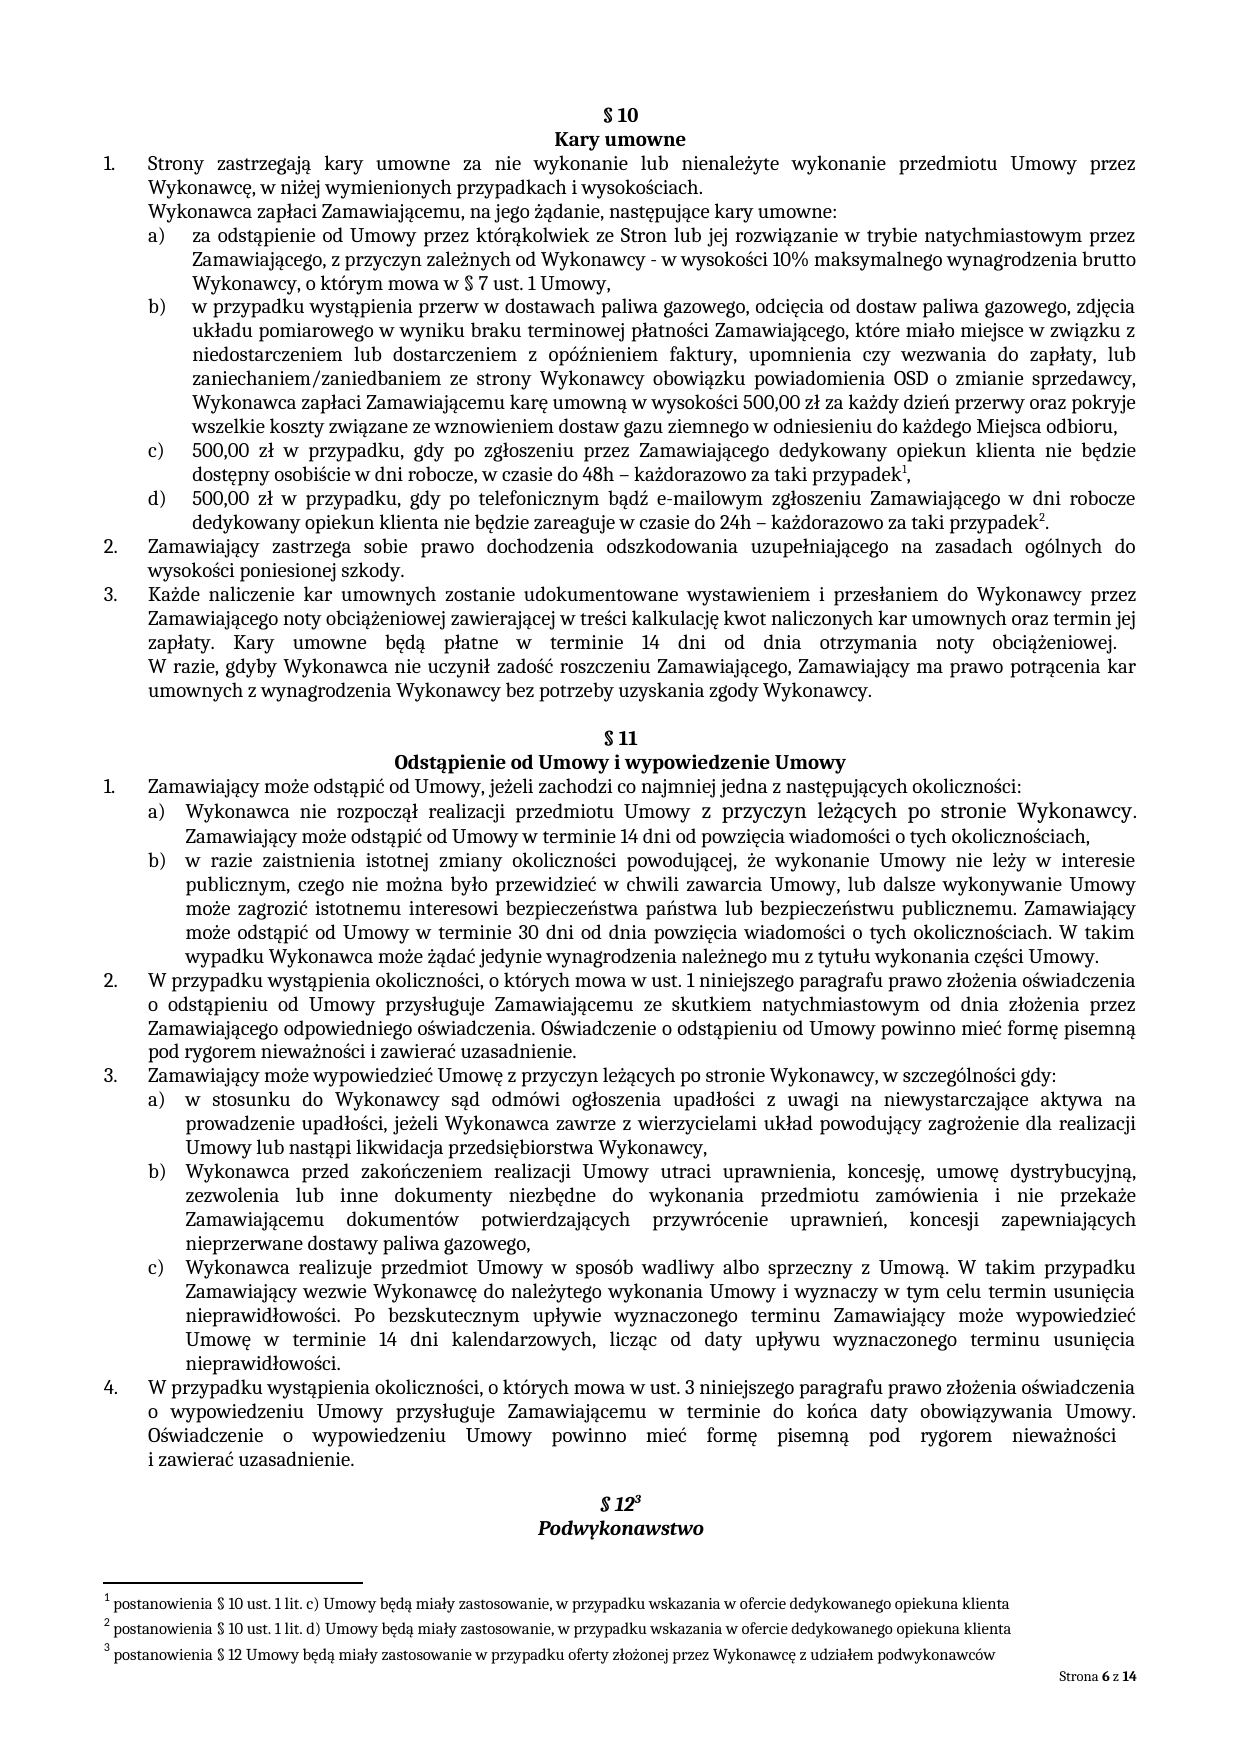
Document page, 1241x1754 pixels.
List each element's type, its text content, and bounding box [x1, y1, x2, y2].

list Zamawiający może wypowiedzieć Umowę z przyczyn leżących po stronie Wykonawcy, w szczególności gdy: [103, 1064, 1137, 1088]
list 500,00 zł w przypadku, gdy po telefonicznym bądź e-mailowym zgłoszeniu Zamawiającego w dni robocze dedykowany opiekun klienta nie będzie zareaguje w czasie do 24h – każdorazowo za taki przypadek. [148, 487, 1137, 535]
list Zamawiający może odstąpić od Umowy, jeżeli zachodzi co najmniej jedna z następujących okoliczności: [103, 774, 1137, 798]
list w stosunku do Wykonawcy sąd odmówi ogłoszenia upadłości z uwagi na niewystarczające aktywa na prowadzenie upadłości, jeżeli Wykonawca zawrze z wierzycielami układ powodujący zagrożenie dla realizacji Umowy lub nastąpi likwidacja przedsiębiorstwa Wykonawcy, [148, 1088, 1137, 1160]
list Wykonawca zapłaci Zamawiającemu, na jego żądanie, następujące kary umowne: [148, 199, 1137, 223]
list Wykonawca realizuje przedmiot Umowy w sposób wadliwy albo sprzeczny z Umową. W takim przypadku Zamawiający wezwie Wykonawcę do należytego wykonania Umowy i wyznaczy w tym celu termin usunięcia nieprawidłowości. Po bezskutecznym upływie wyznaczonego terminu Zamawiający może wypowiedzieć Umowę w terminie 14 dni kalendarzowych, licząc od daty upływu wyznaczonego terminu usunięcia nieprawidłowości. [148, 1256, 1137, 1376]
text § 10 [103, 103, 1137, 127]
list Strony zastrzegają kary umowne za nie wykonanie lub nienależyte wykonanie przedmiotu Umowy przez Wykonawcę, w niżej wymienionych przypadkach i wysokościach. [103, 151, 1137, 199]
list w przypadku wystąpienia przerw w dostawach paliwa gazowego, odcięcia od dostaw paliwa gazowego, zdjęcia układu pomiarowego w wyniku braku terminowej płatności Zamawiającego, które miało miejsce w związku z niedostarczeniem lub dostarczeniem z opóźnieniem faktury, upomnienia czy wezwania do zapłaty, lub zaniechaniem/zaniedbaniem ze strony Wykonawcy obowiązku powiadomienia OSD o zmianie sprzedawcy, Wykonawca zapłaci Zamawiającemu karę umowną w wysokości 500,00 zł za każdy dzień przerwy oraz pokryje wszelkie koszty związane ze wznowieniem dostaw gazu ziemnego w odniesieniu do każdego Miejsca odbioru, [148, 295, 1137, 439]
list Wykonawca nie rozpoczął realizacji przedmiotu Umowy z przyczyn leżących po stronie Wykonawcy. Zamawiający może odstąpić od Umowy w terminie 14 dni od powzięcia wiadomości o tych okolicznościach, [148, 798, 1137, 848]
list Wykonawca przed zakończeniem realizacji Umowy utraci uprawnienia, koncesję, umowę dystrybucyjną, zezwolenia lub inne dokumenty niezbędne do wykonania przedmiotu zamówienia i nie przekaże Zamawiającemu dokumentów potwierdzających przywrócenie uprawnień, koncesji zapewniających nieprzerwane dostawy paliwa gazowego, [148, 1160, 1137, 1256]
list Zamawiający zastrzega sobie prawo dochodzenia odszkodowania uzupełniającego na zasadach ogólnych do wysokości poniesionej szkody. [103, 535, 1137, 583]
list W przypadku wystąpienia okoliczności, o których mowa w ust. 1 niniejszego paragrafu prawo złożenia oświadczenia o odstąpieniu od Umowy przysługuje Zamawiającemu ze skutkiem natychmiastowym od dnia złożenia przez Zamawiającego odpowiedniego oświadczenia. Oświadczenie o odstąpieniu od Umowy powinno mieć formę pisemną pod rygorem nieważności i zawierać uzasadnienie. [103, 968, 1137, 1064]
text Podwykonawstwo [105, 1517, 1137, 1541]
text Odstąpienie od Umowy i wypowiedzenie Umowy [103, 750, 1137, 774]
text § 12 [103, 1493, 1137, 1517]
text Kary umowne [103, 127, 1137, 151]
list W przypadku wystąpienia okoliczności, o których mowa w ust. 3 niniejszego paragrafu prawo złożenia oświadczenia o wypowiedzeniu Umowy przysługuje Zamawiającemu w terminie do końca daty obowiązywania Umowy. Oświadczenie o wypowiedzeniu Umowy powinno mieć formę pisemną pod rygorem nieważności i zawierać uzasadnienie. [103, 1376, 1137, 1471]
text § 11 [103, 726, 1137, 750]
list w razie zaistnienia istotnej zmiany okoliczności powodującej, że wykonanie Umowy nie leży w interesie publicznym, czego nie można było przewidzieć w chwili zawarcia Umowy, lub dalsze wykonywanie Umowy może zagrozić istotnemu interesowi bezpieczeństwa państwa lub bezpieczeństwu publicznemu. Zamawiający może odstąpić od Umowy w terminie 30 dni od dnia powzięcia wiadomości o tych okolicznościach. W takim wypadku Wykonawca może żądać jedynie wynagrodzenia należnego mu z tytułu wykonania części Umowy. [148, 848, 1137, 968]
list 500,00 zł w przypadku, gdy po zgłoszeniu przez Zamawiającego dedykowany opiekun klienta nie będzie dostępny osobiście w dni robocze, w czasie do 48h – każdorazowo za taki przypadek, [148, 439, 1137, 487]
list Każde naliczenie kar umownych zostanie udokumentowane wystawieniem i przesłaniem do Wykonawcy przez Zamawiającego noty obciążeniowej zawierającej w treści kalkulację kwot naliczonych kar umownych oraz termin jej zapłaty. Kary umowne będą płatne w terminie 14 dni od dnia otrzymania noty obciążeniowej. W razie, gdyby Wykonawca nie uczynił zadość roszczeniu Zamawiającego, Zamawiający ma prawo potrącenia kar umownych z wynagrodzenia Wykonawcy bez potrzeby uzyskania zgody Wykonawcy. [103, 583, 1137, 702]
list za odstąpienie od Umowy przez którąkolwiek ze Stron lub jej rozwiązanie w trybie natychmiastowym przez Zamawiającego, z przyczyn zależnych od Wykonawcy - w wysokości 10% maksymalnego wynagrodzenia brutto Wykonawcy, o którym mowa w § 7 ust. 1 Umowy, [148, 223, 1137, 295]
